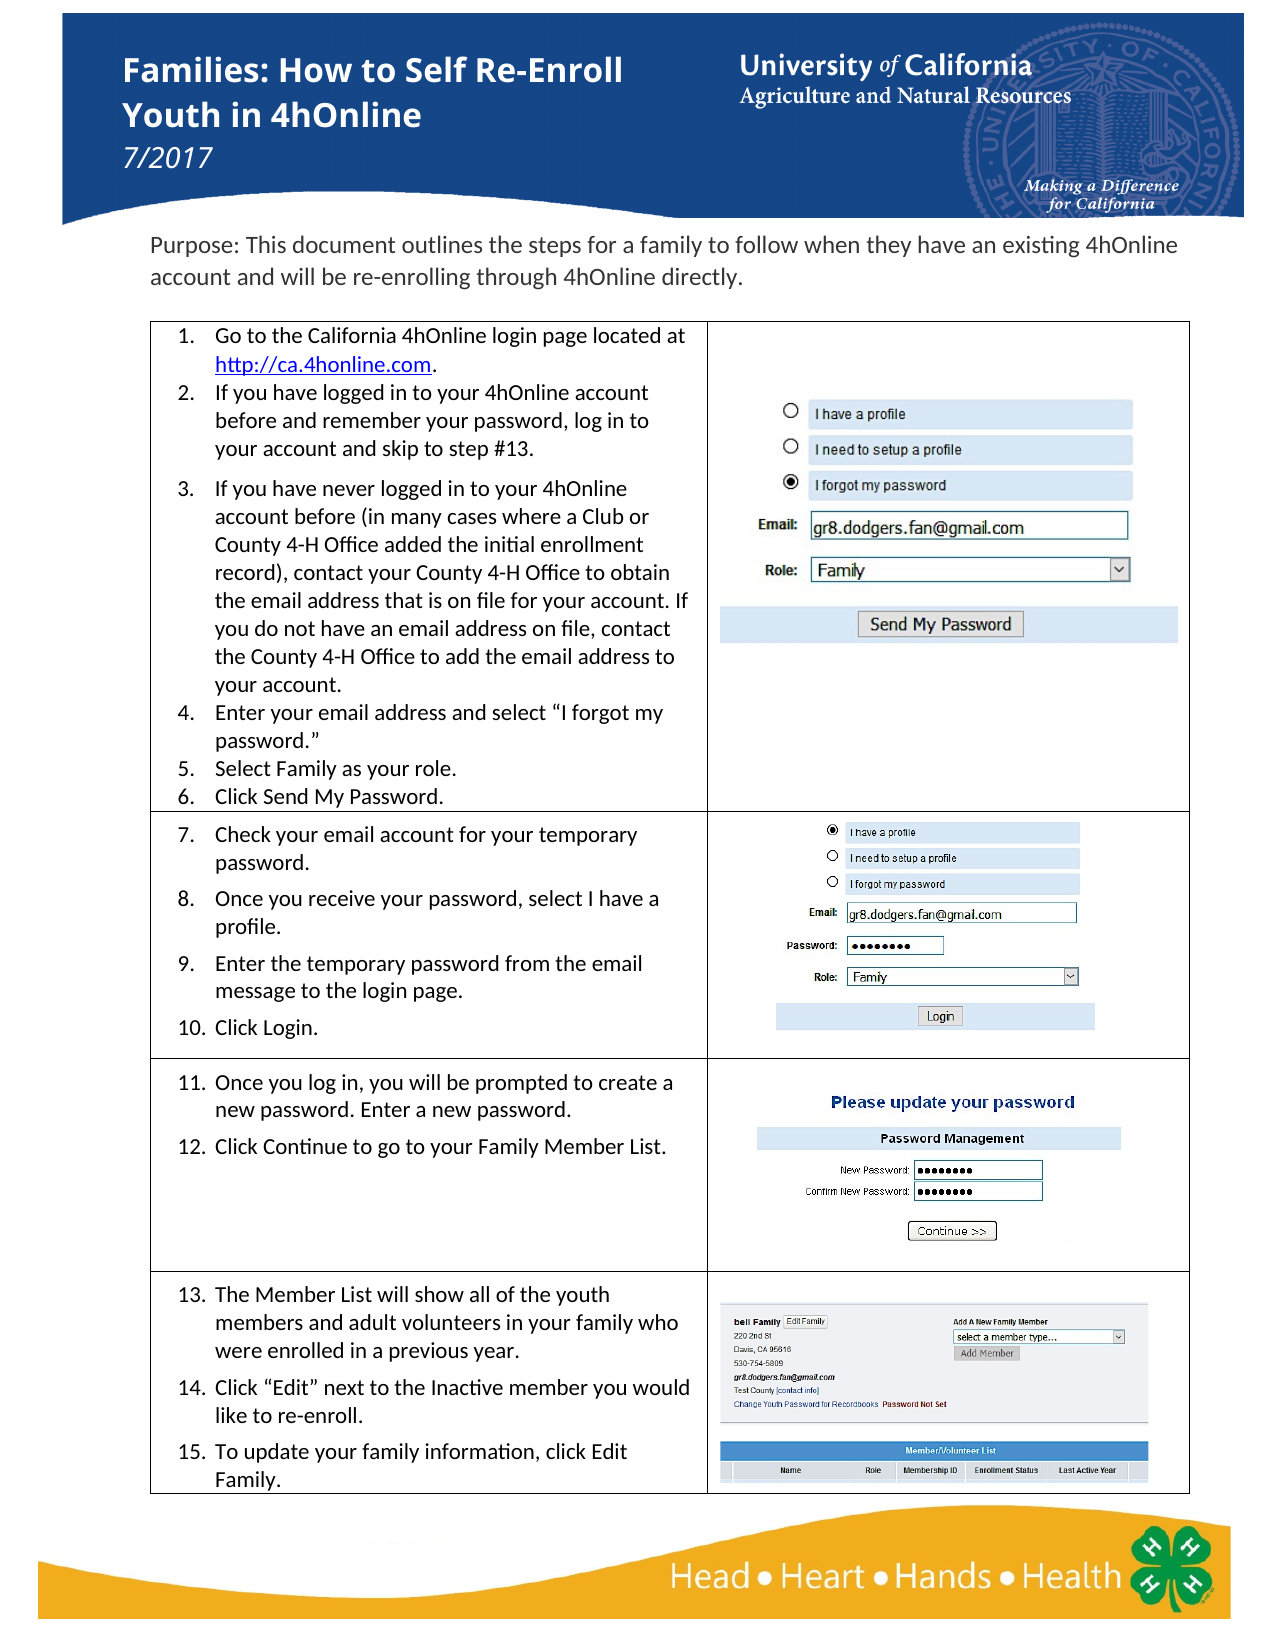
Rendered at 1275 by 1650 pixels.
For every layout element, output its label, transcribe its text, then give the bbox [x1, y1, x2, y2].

picture [62, 13, 1244, 230]
table_cell Once you log in, you will be prompted to create a new password. Enter a new password. Click Continue to go to your Family Member List. [151, 1059, 707, 1271]
table_header [708, 322, 1189, 811]
table_cell The Member List will show all of the youth members and adult volunteers in your family who were enrolled in a previous year. Click “Edit” next to the Inactive member you would like to re-enroll. To update your family information, click Edit Family. [151, 1272, 707, 1493]
table_cell [708, 1059, 1189, 1271]
table_header Go to the California 4hOnline login page located at http://ca.4honline.com. If you have logged in to your 4hOnline account before and remember your password, log in to your account and skip to step #13. If you have never logged in to your 4hOnline account before (in many cases where a Club or County 4-H Office added the initial enrollment record), contact your County 4-H Office to obtain the email address that is on file for your account. If you do not have an email address on file, contact the County 4-H Office to add the email address to your account. Enter your email address and select “I forgot my password.” Select Family as your role. Click Send My Password. [151, 322, 707, 811]
table_cell [708, 1272, 1189, 1493]
picture [776, 819, 1095, 1031]
picture [38, 1500, 1231, 1619]
table_cell [708, 812, 1189, 1058]
table_cell Check your email account for your temporary password. Once you receive your password, select I have a profile. Enter the temporary password from the email message to the login page. Click Login. [151, 812, 707, 1058]
picture [720, 392, 1179, 656]
picture [757, 1080, 1122, 1245]
text Purpose: This document outlines the steps for a family to follow when they have an existing 4hOnline account and will be re-enrolling through 4hOnline directly. [150, 218, 1191, 291]
picture [720, 1302, 1149, 1483]
